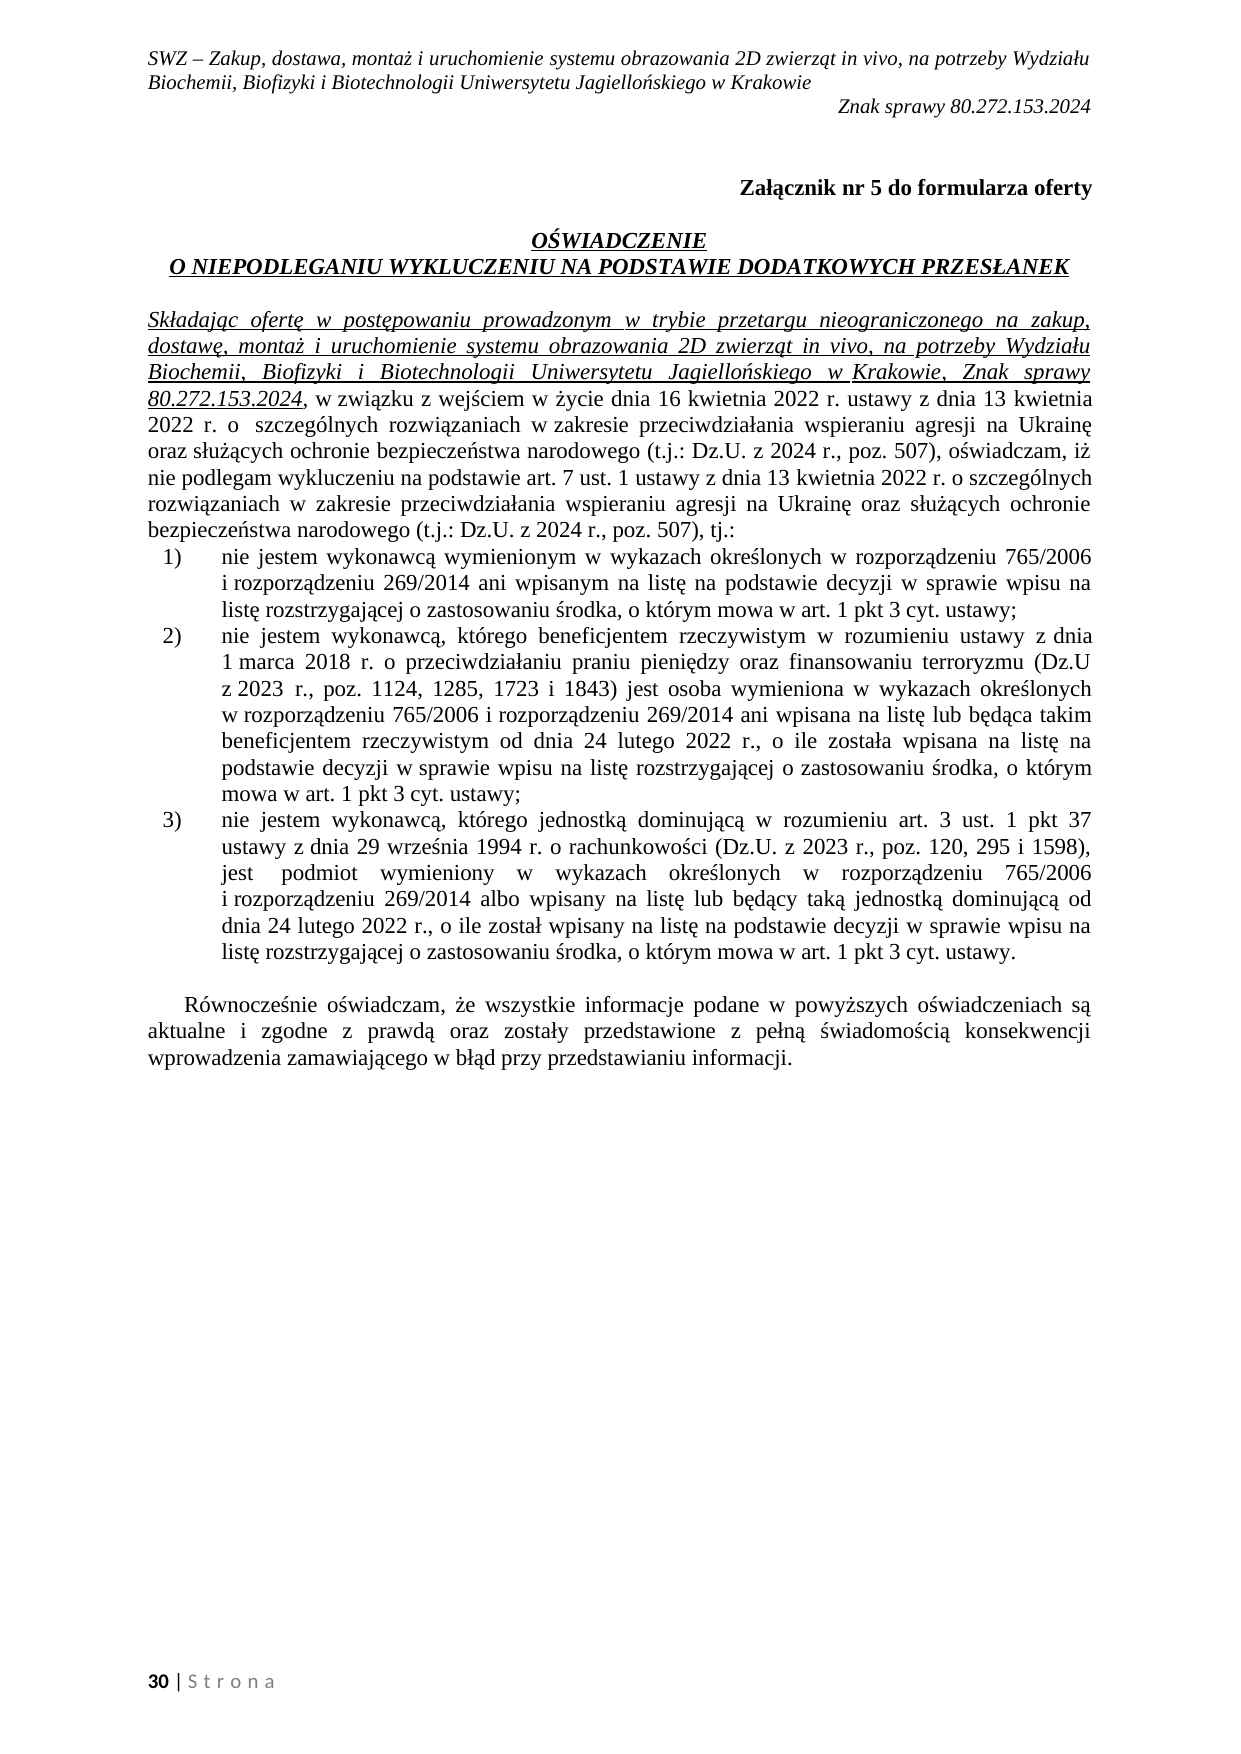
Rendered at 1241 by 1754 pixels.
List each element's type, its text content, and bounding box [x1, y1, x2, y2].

text OŚWIADCZENIE [148, 227, 1093, 253]
text Załącznik nr 5 do formularza oferty [148, 174, 1093, 200]
text O NIEPODLEGANIU WYKLUCZENIU NA PODSTAWIE DODATKOWYCH PRZESŁANEK [148, 253, 1093, 279]
text Składając ofertę w postępowaniu prowadzonym w trybie przetargu nieograniczonego na zakup, dostawę, montaż i uruchomienie systemu obrazowania 2D zwierząt in vivo, na potrzeby Wydziału Biochemii, Biofizyki i Biotechnologii Uniwersytetu Jagiellońskiego w Krakowie, Znak sprawy 80.272.153.2024, w związku z wejściem w życie dnia 16 kwietnia 2022 r. ustawy z dnia 13 kwietnia 2022 r. o szczególnych rozwiązaniach w zakresie przeciwdziałania wspieraniu agresji na Ukrainę oraz służących ochronie bezpieczeństwa narodowego (t.j.: Dz.U. z 2024 r., poz. 507), oświadczam, iż nie podlegam wykluczeniu na podstawie art. 7 ust. 1 ustawy z dnia 13 kwietnia 2022 r. o szczególnych rozwiązaniach w zakresie przeciwdziałania wspieraniu agresji na Ukrainę oraz służących ochronie bezpieczeństwa narodowego (t.j.: Dz.U. z 2024 r., poz. 507), tj.: [148, 306, 1093, 543]
list nie jestem wykonawcą, którego jednostką dominującą w rozumieniu art. 3 ust. 1 pkt 37 ustawy z dnia 29 września 1994 r. o rachunkowości (Dz.U. z 2023 r., poz. 120, 295 i 1598), jest podmiot wymieniony w wykazach określonych w rozporządzeniu 765/2006 i rozporządzeniu 269/2014 albo wpisany na listę lub będący taką jednostką dominującą od dnia 24 lutego 2022 r., o ile został wpisany na listę na podstawie decyzji w sprawie wpisu na listę rozstrzygającej o zastosowaniu środka, o którym mowa w art. 1 pkt 3 cyt. ustawy. [162, 806, 1093, 964]
list nie jestem wykonawcą, którego beneficjentem rzeczywistym w rozumieniu ustawy z dnia 1 marca 2018 r. o przeciwdziałaniu praniu pieniędzy oraz finansowaniu terroryzmu (Dz.U z 2023 r., poz. 1124, 1285, 1723 i 1843) jest osoba wymieniona w wykazach określonych w rozporządzeniu 765/2006 i rozporządzeniu 269/2014 ani wpisana na listę lub będąca takim beneficjentem rzeczywistym od dnia 24 lutego 2022 r., o ile została wpisana na listę na podstawie decyzji w sprawie wpisu na listę rozstrzygającej o zastosowaniu środka, o którym mowa w art. 1 pkt 3 cyt. ustawy; [162, 622, 1093, 806]
list nie jestem wykonawcą wymienionym w wykazach określonych w rozporządzeniu 765/2006 i rozporządzeniu 269/2014 ani wpisanym na listę na podstawie decyzji w sprawie wpisu na listę rozstrzygającej o zastosowaniu środka, o którym mowa w art. 1 pkt 3 cyt. ustawy; [162, 543, 1093, 622]
text Równocześnie oświadczam, że wszystkie informacje podane w powyższych oświadczeniach są aktualne i zgodne z prawdą oraz zostały przedstawione z pełną świadomością konsekwencji wprowadzenia zamawiającego w błąd przy przedstawianiu informacji. [148, 991, 1093, 1070]
